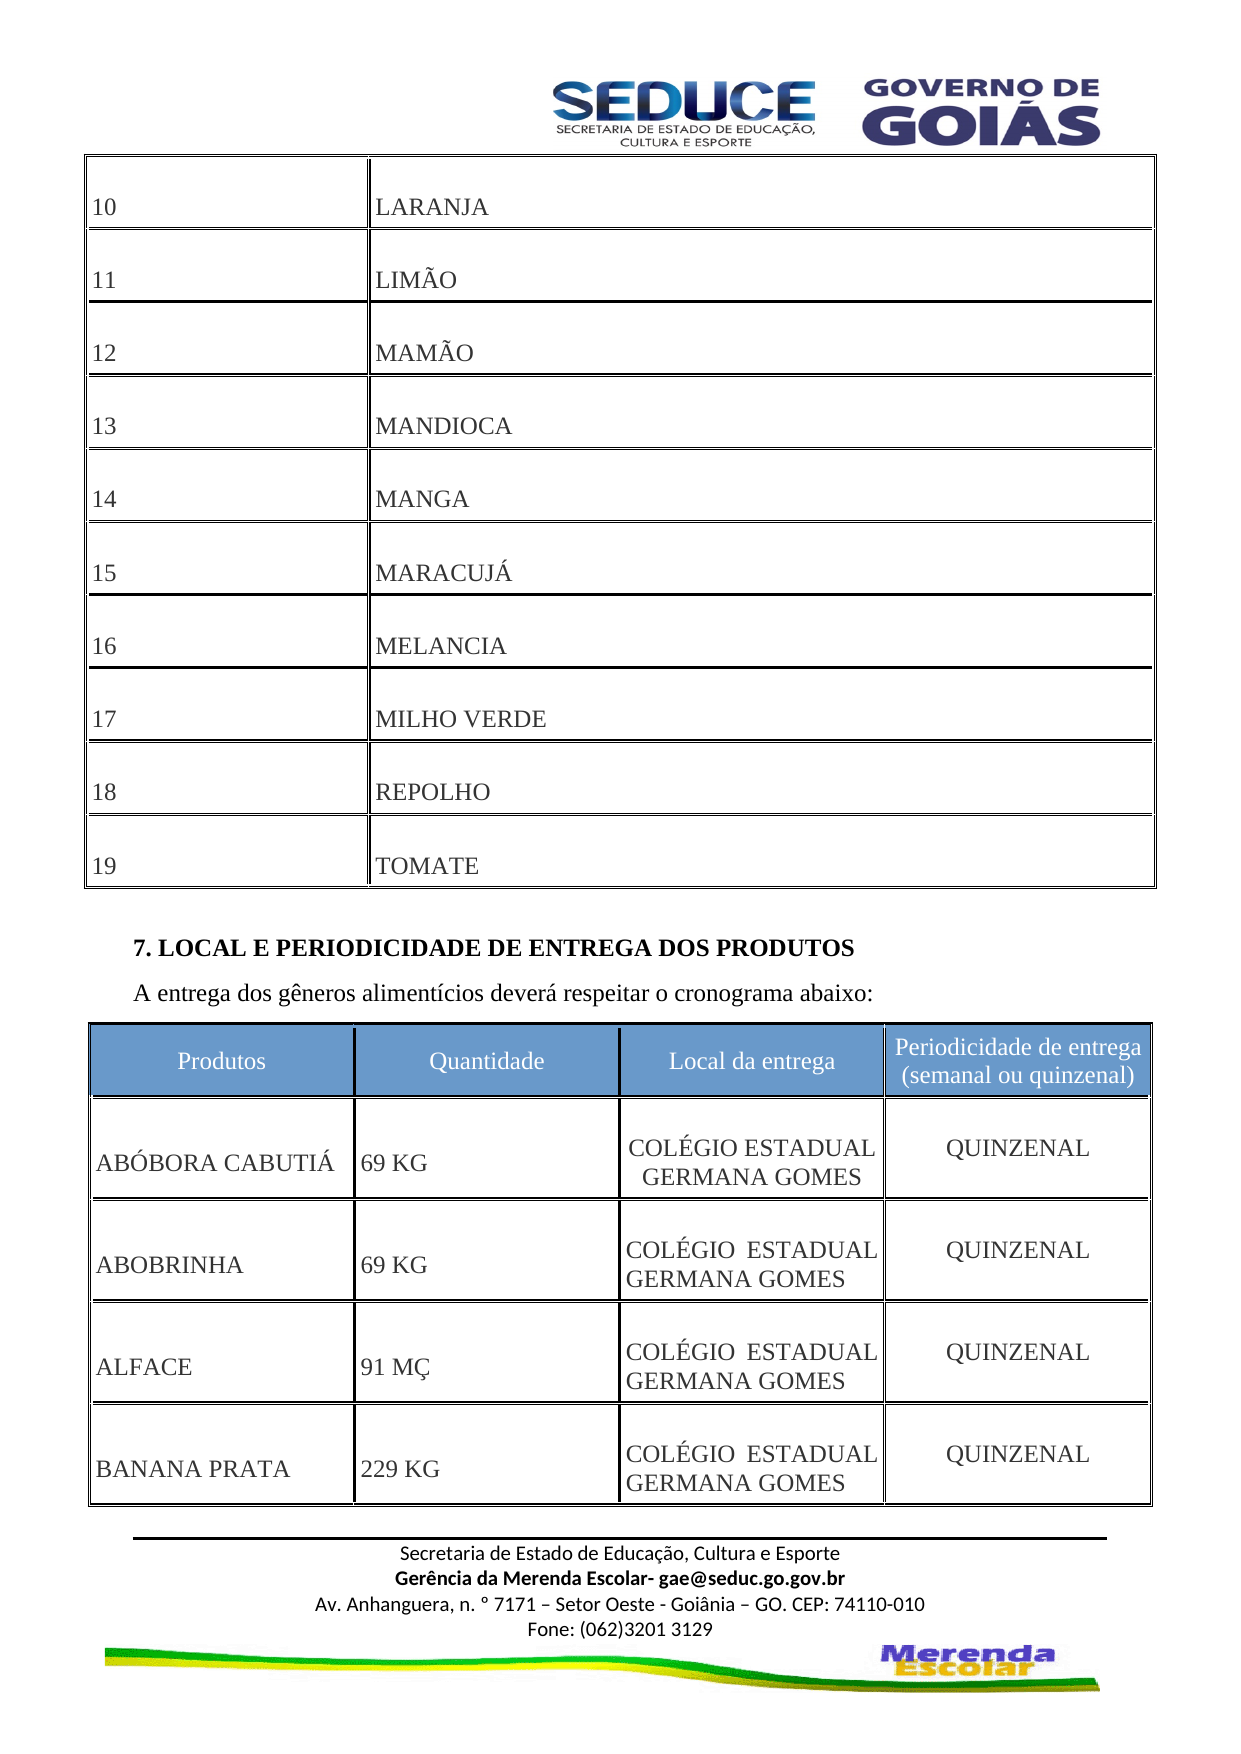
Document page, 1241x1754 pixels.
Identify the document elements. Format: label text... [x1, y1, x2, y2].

table_cell 10 [87, 155, 369, 227]
text 7. LOCAL E PERIODICIDADE DE ENTREGA DOS PRODUTOS [133, 933, 1107, 962]
table_cell BANANA PRATA [91, 1401, 354, 1503]
table_cell 13 [87, 373, 367, 446]
table_header Produtos [91, 1024, 354, 1095]
table_cell LIMÃO [369, 227, 1155, 300]
table_cell 11 [85, 227, 369, 300]
table_cell QUINZENAL [886, 1095, 1150, 1197]
picture [552, 73, 1108, 154]
table_header Local da entrega [619, 1025, 884, 1095]
table_cell 12 [87, 300, 367, 373]
text A entrega dos gêneros alimentícios deverá respeitar o cronograma abaixo: [133, 978, 1107, 1006]
table_cell 229 KG [354, 1405, 619, 1503]
table_cell MANDIOCA [371, 373, 1154, 446]
table_cell 18 [87, 739, 367, 812]
table_cell ABOBRINHA [91, 1197, 353, 1299]
table_cell REPOLHO [371, 739, 1154, 812]
table_header Periodicidade de entrega (semanal ou quinzenal) [885, 1025, 1150, 1095]
table_cell 15 [87, 520, 367, 593]
table_cell 16 [85, 593, 367, 666]
table_cell MARACUJÁ [371, 520, 1154, 593]
table_cell 14 [87, 446, 367, 519]
table_cell MAMÃO [371, 300, 1154, 373]
table_cell COLÉGIO ESTADUAL GERMANA GOMES [619, 1405, 884, 1503]
table_cell 69 KG [356, 1099, 618, 1197]
table_cell MELANCIA [371, 593, 1155, 666]
table_cell COLÉGIO ESTADUAL GERMANA GOMES [621, 1303, 883, 1401]
table_cell COLÉGIO ESTADUAL GERMANA GOMES [621, 1201, 883, 1299]
table_header Quantidade [354, 1025, 619, 1095]
table_cell ABÓBORA CABUTIÁ [91, 1095, 353, 1197]
table_cell 91 MÇ [356, 1303, 618, 1401]
table_cell QUINZENAL [886, 1197, 1150, 1299]
table_cell QUINZENAL [886, 1299, 1150, 1401]
table_cell ALFACE [91, 1299, 353, 1401]
table_cell LARANJA [369, 157, 1154, 227]
table_cell MANGA [371, 446, 1154, 519]
table_cell MILHO VERDE [371, 666, 1154, 739]
table_cell TOMATE [369, 813, 1154, 886]
table_cell 19 [87, 813, 369, 886]
table_cell QUINZENAL [885, 1401, 1150, 1503]
table_cell 69 KG [356, 1201, 618, 1299]
table_cell COLÉGIO ESTADUAL GERMANA GOMES [621, 1099, 883, 1197]
table_cell 17 [87, 666, 367, 739]
